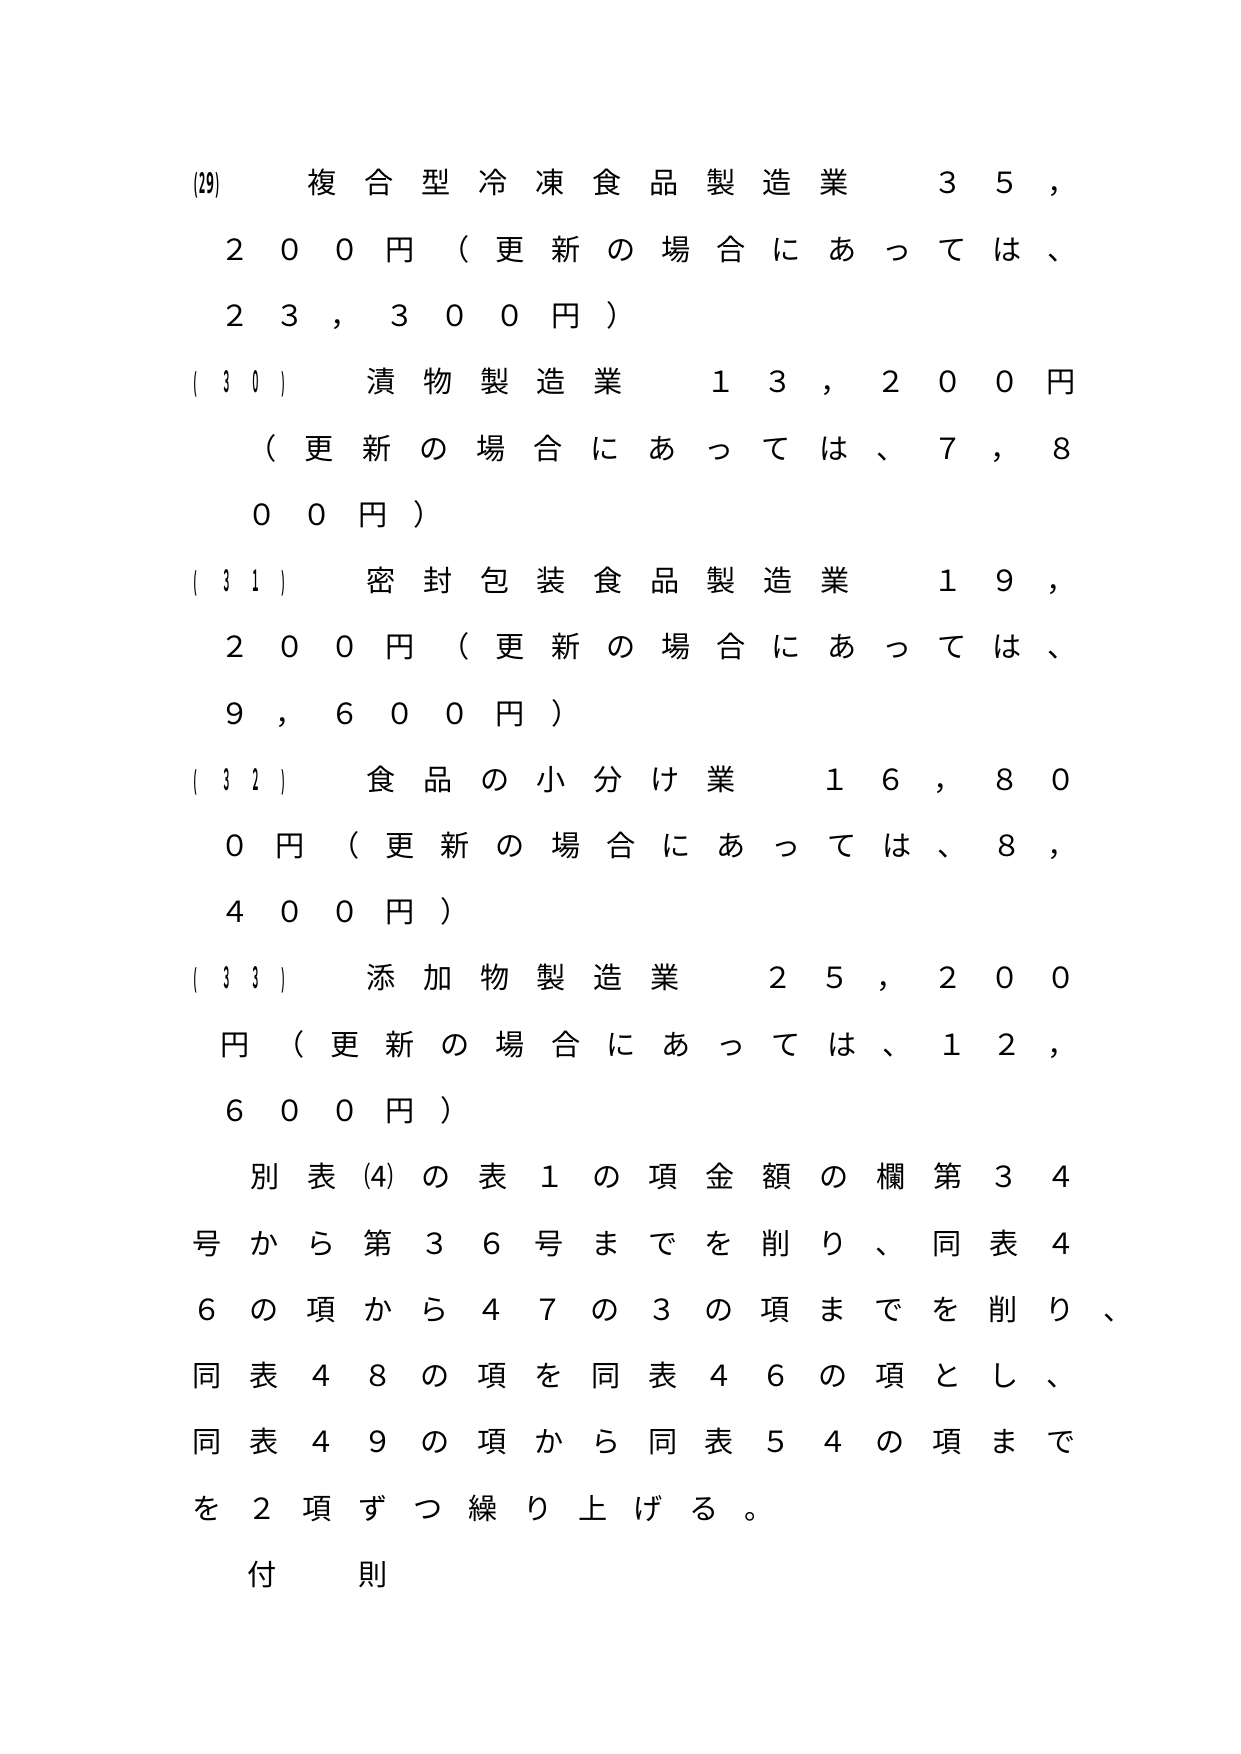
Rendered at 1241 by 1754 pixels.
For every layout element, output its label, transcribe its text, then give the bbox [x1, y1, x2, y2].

text 別表⑷の表１の項金額の欄第３４号から第３６号までを削り、同表４６の項から４７の３の項までを削り、同表４８の項を同表４６の項とし、同表４９の項から同表５４の項までを２項ずつ繰り上げる。 [136, 1142, 1103, 1539]
text (３３) 添加物製造業 ２５，２００円（更新の場合にあっては、１２，６００円） [136, 943, 1103, 1142]
text (３１) 密封包装食品製造業 １９，２００円（更新の場合にあっては、９，６００円） [136, 546, 1103, 744]
text (29) 複合型冷凍食品製造業 ３５，２００円（更新の場合にあっては、２３，３００円） [136, 148, 1103, 347]
text (３０) 漬物製造業 １３，２００円（更新の場合にあっては、７，８００円） [136, 347, 1103, 546]
text (３２) 食品の小分け業 １６，８００円（更新の場合にあっては、８，４００円） [136, 744, 1103, 943]
text 付 則 [220, 1539, 1103, 1606]
